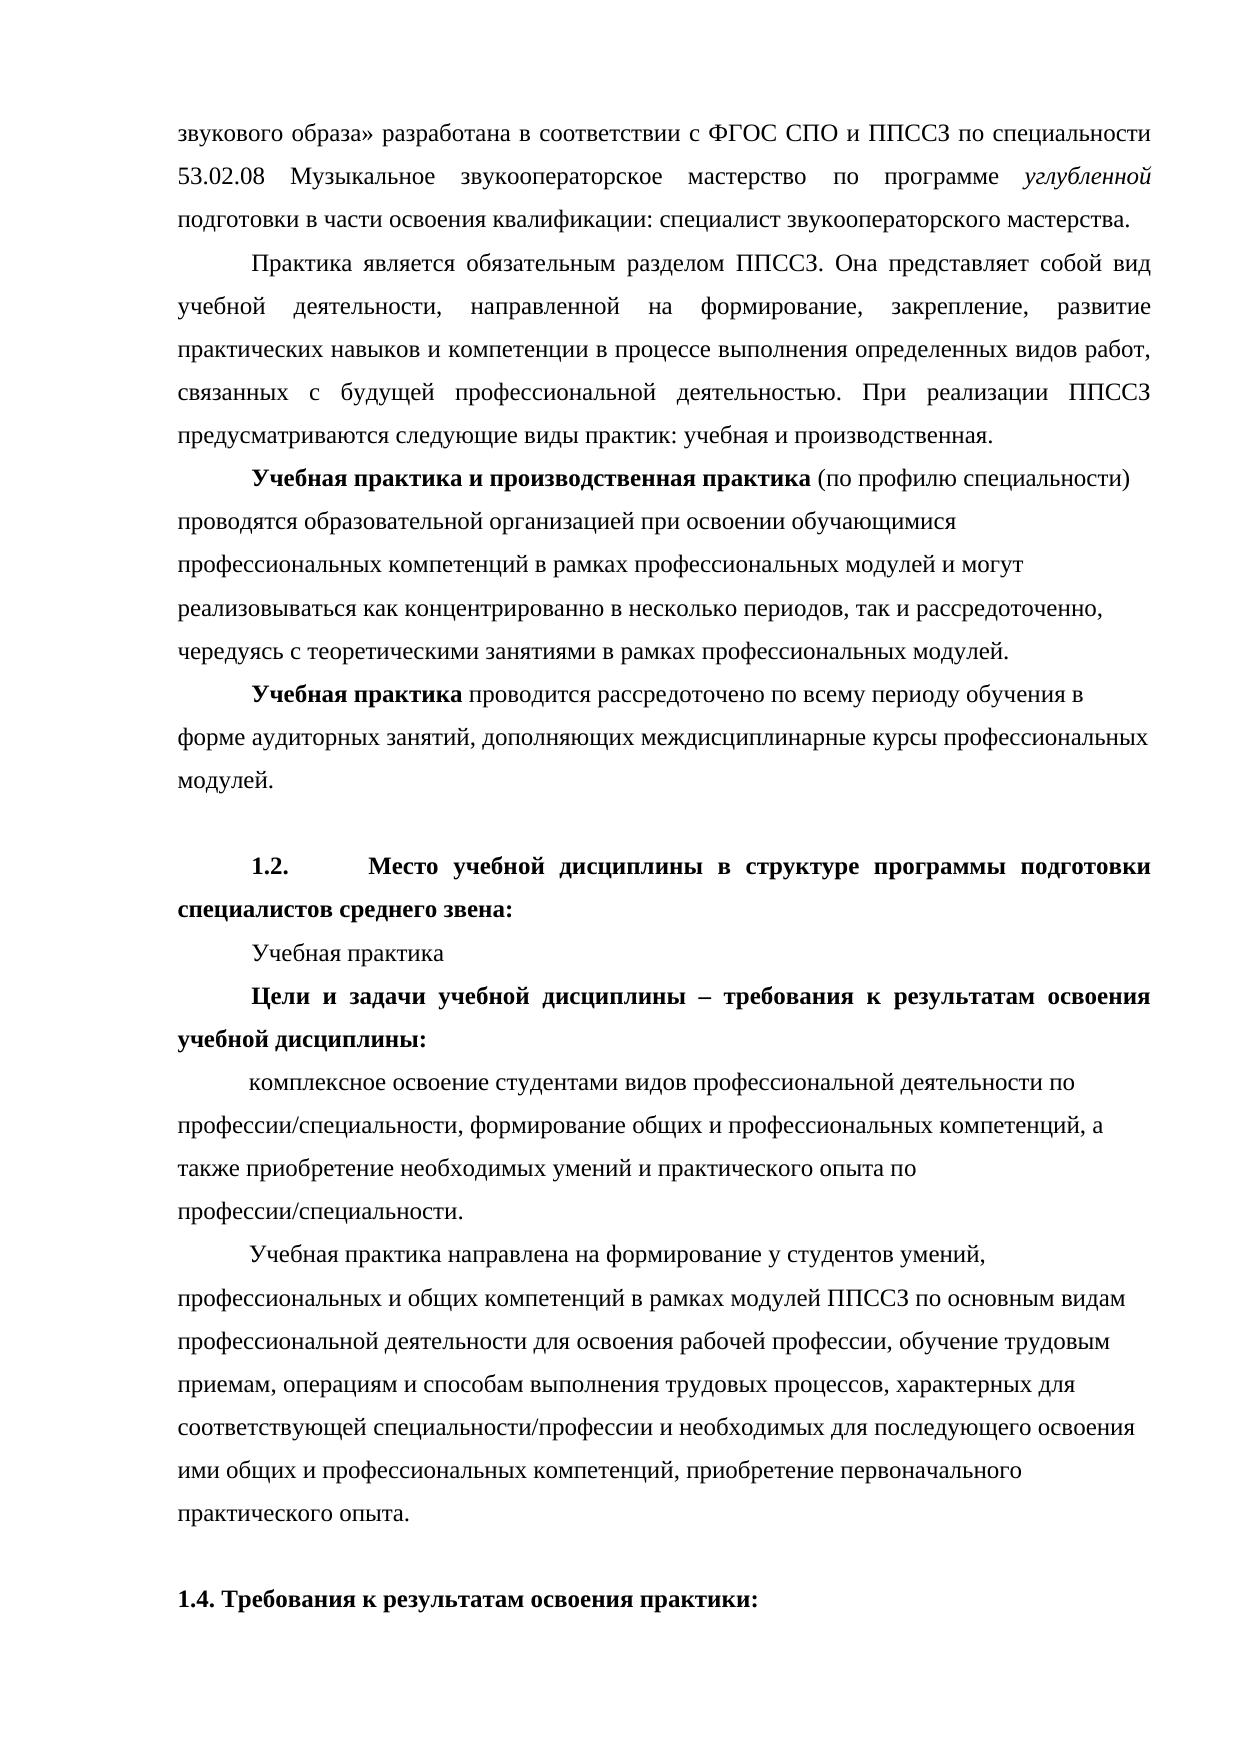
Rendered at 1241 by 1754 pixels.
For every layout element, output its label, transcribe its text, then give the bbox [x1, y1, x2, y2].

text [177, 118, 1152, 233]
text Цели и задачи учебной дисциплины – требования к результатам освоения учебной дисциплины: [177, 981, 1152, 1053]
text Практика является обязательным разделом ППССЗ. Она представляет собой вид учебной деятельности, направленной на формирование, закрепление, развитие практических навыков и компетенции в процессе выполнения определенных видов работ, связанных с будущей профессиональной деятельностью. При реализации ППССЗ предусматриваются следующие виды практик: учебная и производственная. [177, 248, 1152, 449]
text Учебная практика проводится рассредоточено по всему периоду обучения в форме аудиторных занятий, дополняющих междисциплинарные курсы профессиональных модулей. [177, 679, 1152, 794]
text Учебная практика и производственная практика (по профилю специальности) проводятся образовательной организацией при освоении обучающимися профессиональных компетенций в рамках профессиональных модулей и могут реализовываться как концентрированно в несколько периодов, так и рассредоточенно, чередуясь с теоретическими занятиями в рамках профессиональных модулей. [177, 463, 1152, 664]
text Учебная практика направлена на формирование у студентов умений, профессиональных и общих компетенций в рамках модулей ППССЗ по основным видам профессиональной деятельности для освоения рабочей профессии, обучение трудовым приемам, операциям и способам выполнения трудовых процессов, характерных для соответствующей специальности/профессии и необходимых для последующего освоения ими общих и профессиональных компетенций, приобретение первоначального практического опыта. [177, 1239, 1152, 1527]
text Учебная практика [177, 938, 1152, 966]
text комплексное освоение студентами видов профессиональной деятельности по профессии/специальности, формирование общих и профессиональных компетенций, а также приобретение необходимых умений и практического опыта по профессии/специальности. [177, 1067, 1152, 1225]
list Место учебной дисциплины в структуре программы подготовки специалистов среднего звена: [177, 851, 1152, 923]
text 1.4. Требования к результатам освоения практики: [177, 1584, 1152, 1613]
